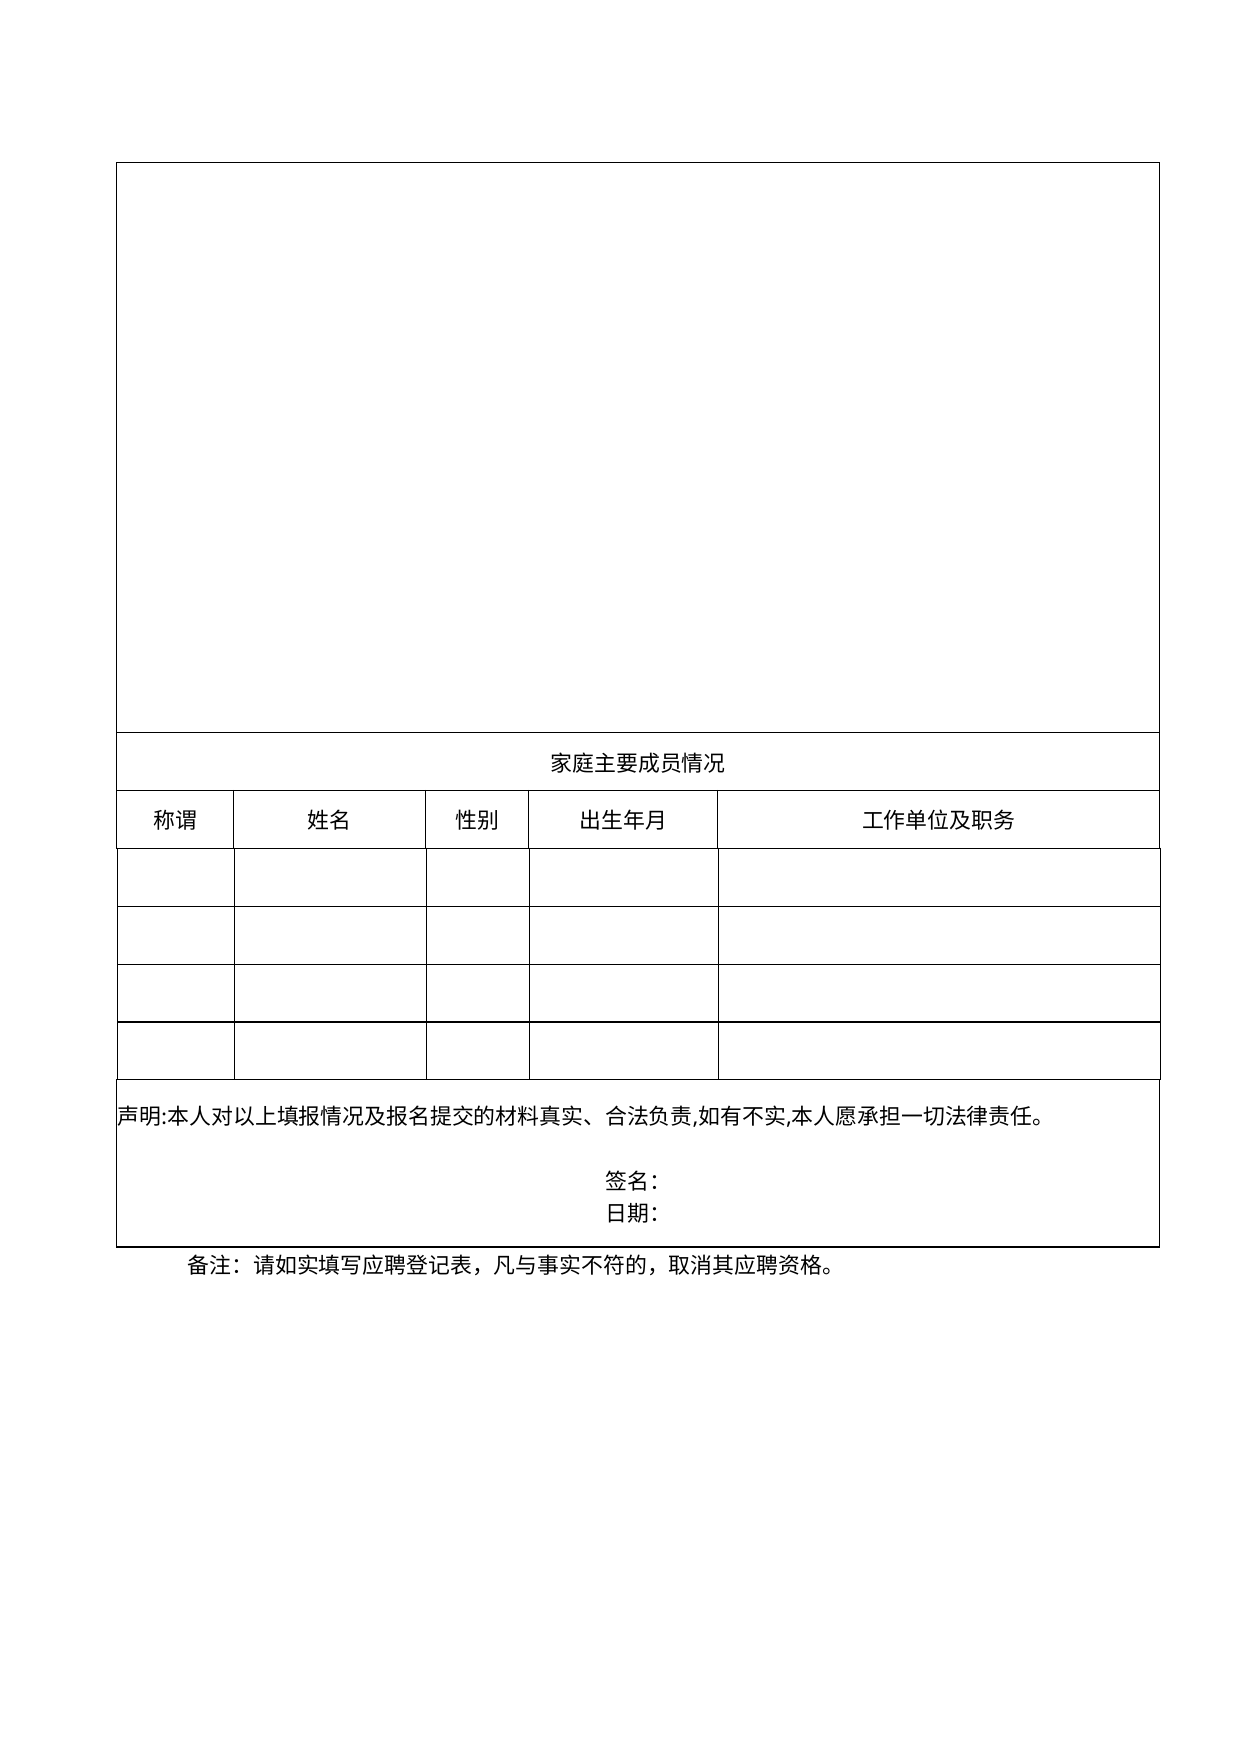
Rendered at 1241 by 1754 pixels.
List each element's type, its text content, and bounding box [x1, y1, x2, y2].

table_cell [719, 1023, 1160, 1079]
table_cell 出生年月 [529, 791, 717, 848]
table_cell 声明:本人对以上填报情况及报名提交的材料真实、合法负责,如有不实,本人愿承担一切法律责任。 签名： 日期： [117, 1080, 1159, 1246]
text 备注：请如实填写应聘登记表，凡与事实不符的，取消其应聘资格。 [187, 1248, 1053, 1280]
table_cell [427, 965, 529, 1021]
table_cell 姓名 [234, 791, 425, 848]
table_cell [118, 849, 234, 906]
table_cell [530, 907, 718, 963]
table_cell [530, 849, 718, 906]
table_cell [235, 849, 426, 906]
table_cell [118, 965, 234, 1021]
table_cell [235, 907, 426, 963]
table_cell [530, 965, 718, 1021]
table_cell [118, 907, 234, 963]
table_cell 称谓 [117, 791, 233, 848]
table_cell [427, 1023, 529, 1079]
table_cell 性别 [426, 791, 528, 848]
table_cell [235, 1023, 426, 1079]
table_cell [427, 849, 529, 906]
table_cell [530, 1023, 718, 1079]
table_cell [719, 965, 1160, 1021]
table_cell [235, 965, 426, 1021]
table_cell [719, 849, 1160, 906]
table_cell [117, 163, 1159, 732]
table_cell 工作单位及职务 [718, 791, 1159, 848]
table_cell [118, 1023, 234, 1079]
table_cell [719, 907, 1160, 963]
table_cell [427, 907, 529, 963]
table_cell 家庭主要成员情况 [117, 733, 1159, 790]
